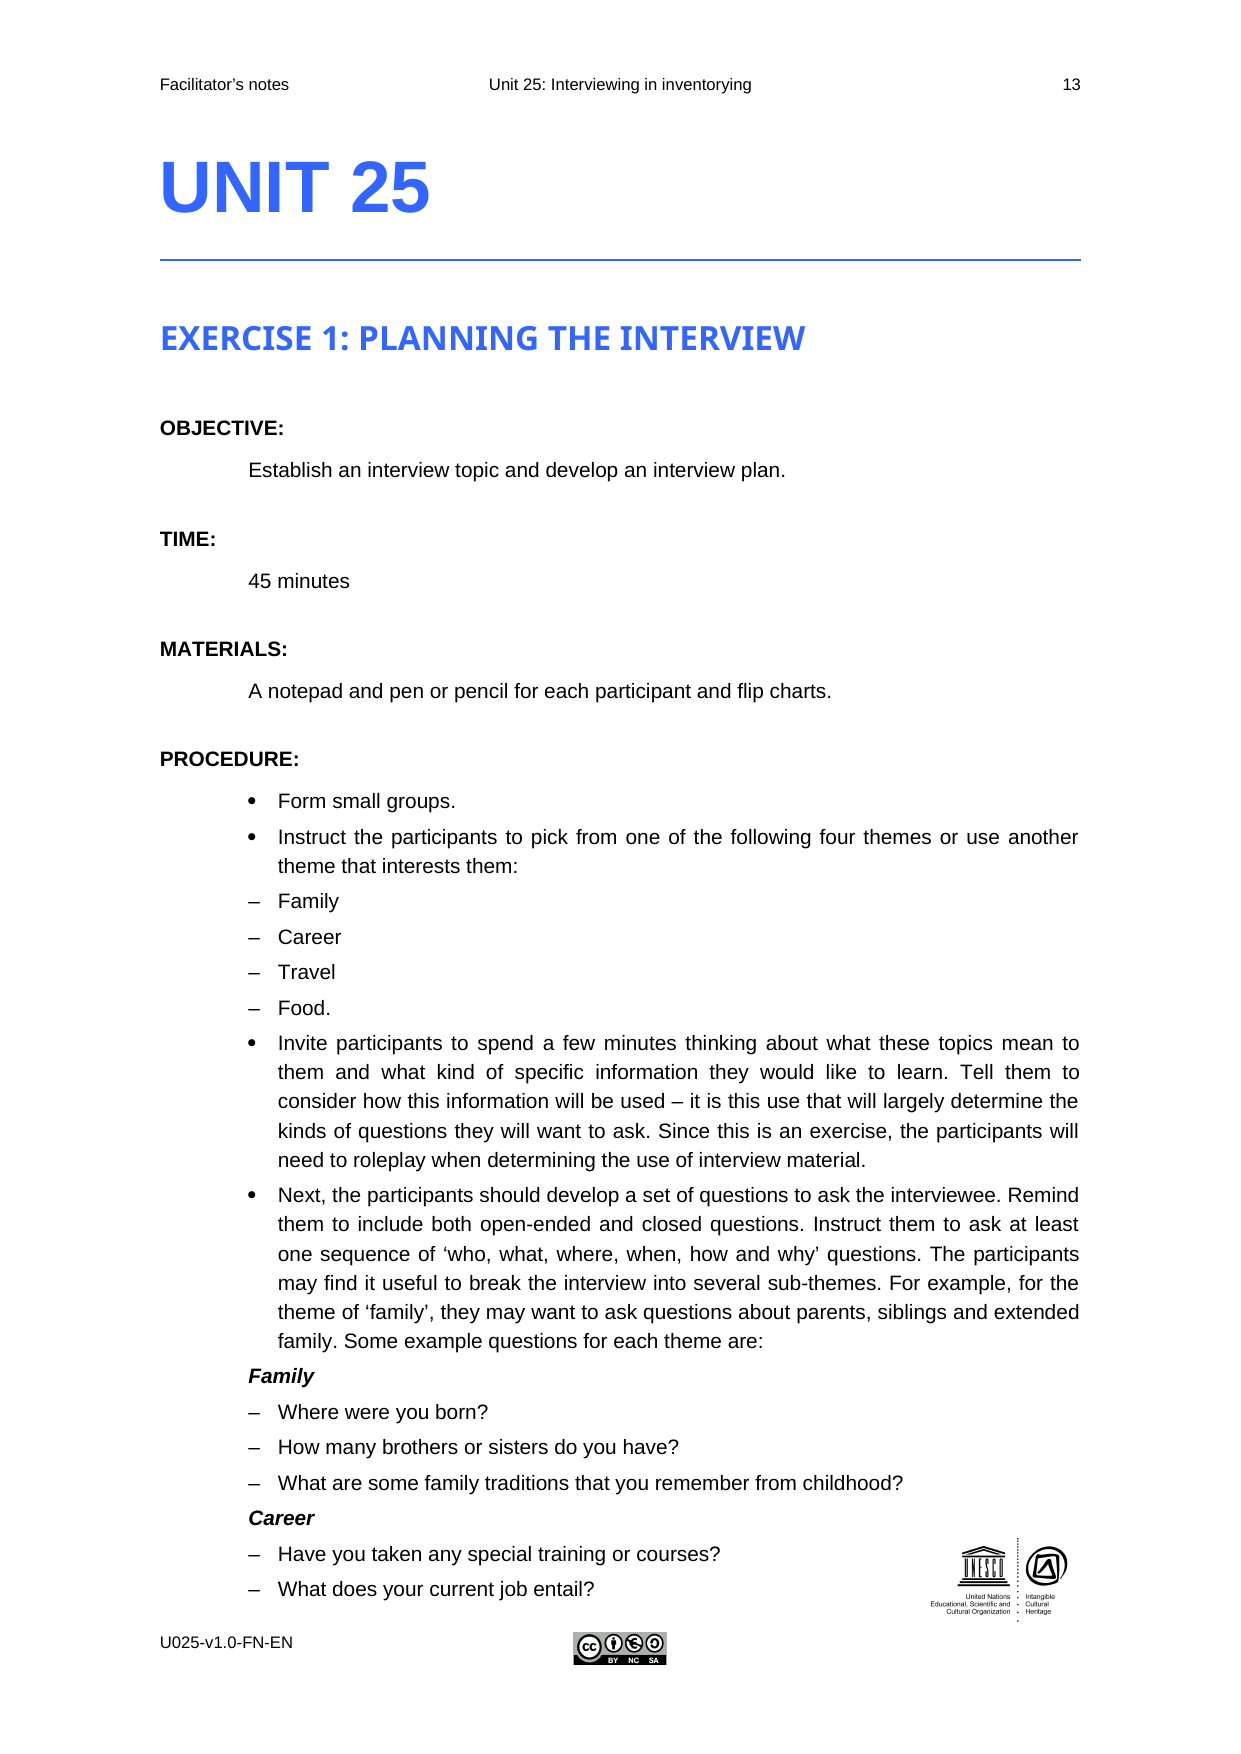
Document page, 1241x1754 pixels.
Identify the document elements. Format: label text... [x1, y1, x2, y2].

text Form small groups. [248, 786, 1081, 815]
text How many brothers or sisters do you have? [248, 1431, 1081, 1461]
text Have you taken any special training or courses? [248, 1538, 1081, 1567]
text What are some family traditions that you remember from childhood? [248, 1467, 1081, 1496]
text Exercise 1: Planning the interview [159, 311, 1081, 361]
text Unit 25 [159, 143, 1081, 261]
text What does your current job entail? [248, 1573, 1081, 1602]
text Family [248, 1361, 1081, 1390]
text Career [248, 921, 1081, 950]
subtitle Objective: [159, 411, 1081, 442]
picture [927, 1535, 1083, 1624]
text Travel [248, 956, 1081, 986]
text Family [248, 886, 1081, 915]
subtitle Time: [159, 521, 1081, 552]
text Invite participants to spend a few minutes thinking about what these topics mean to them and what kind of specific information they would like to learn. Tell them to consider how this information will be used – it is this use that will largely determine the kinds of questions they will want to ask. Since this is an exercise, the participants will need to roleplay when determining the use of interview material. [248, 1027, 1081, 1173]
text 45 minutes [248, 565, 1081, 594]
text Food. [248, 992, 1081, 1021]
text A notepad and pen or pencil for each participant and flip charts. [248, 675, 1081, 704]
subtitle Procedure: [159, 742, 1081, 773]
picture [573, 1632, 667, 1665]
text Instruct the participants to pick from one of the following four themes or use another theme that interests them: [248, 821, 1081, 879]
text Career [248, 1502, 1081, 1531]
text Next, the participants should develop a set of questions to ask the interviewee. Remind them to include both open-ended and closed questions. Instruct them to ask at least one sequence of ‘who, what, where, when, how and why’ questions. The participants may find it useful to break the interview into several sub-themes. For example, for the theme of ‘family’, they may want to ask questions about parents, siblings and extended family. Some example questions for each theme are: [248, 1179, 1081, 1354]
text Establish an interview topic and develop an interview plan. [248, 454, 1081, 483]
text Where were you born? [248, 1396, 1081, 1425]
subtitle Materials: [159, 631, 1081, 663]
